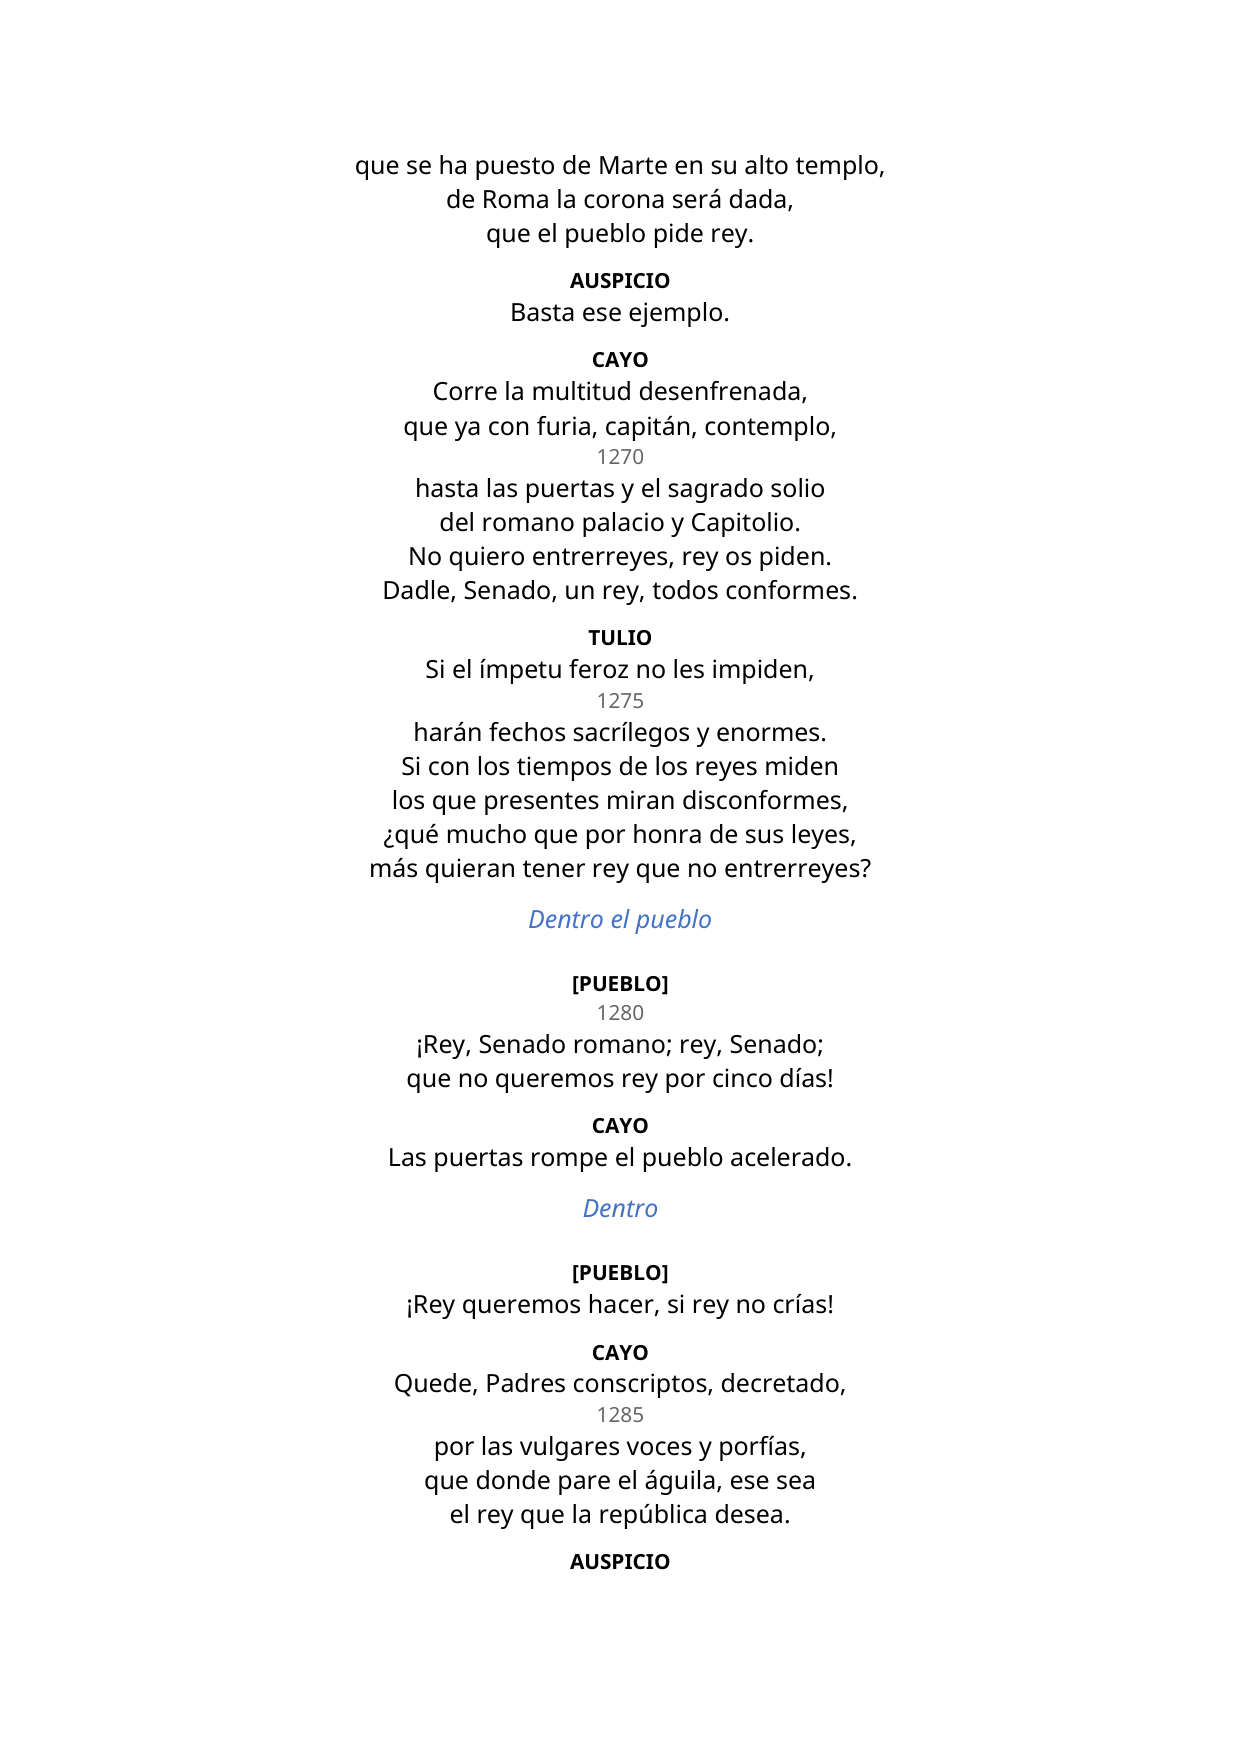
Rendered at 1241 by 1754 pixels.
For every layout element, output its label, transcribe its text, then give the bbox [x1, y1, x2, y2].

text AUSPICIO [177, 266, 1063, 295]
text Dentro el pueblo [177, 901, 1063, 936]
text que se ha puesto de Marte en su alto templo, [177, 148, 1063, 182]
text [PUEBLO] [177, 969, 1063, 998]
text Basta ese ejemplo. [177, 295, 1063, 329]
text que no queremos rey por cinco días! [177, 1061, 1063, 1094]
text 1270 [177, 442, 1063, 471]
text hasta las puertas y el sagrado solio [177, 471, 1063, 505]
text No quiero entrerreyes, rey os piden. [177, 539, 1063, 573]
text TULIO [177, 623, 1063, 652]
text 1275 [177, 686, 1063, 714]
text de Roma la corona será dada, [177, 182, 1063, 216]
text Corre la multitud desenfrenada, [177, 374, 1063, 408]
text 1285 [177, 1400, 1063, 1429]
text que el pueblo pide rey. [177, 216, 1063, 250]
text Si con los tiempos de los reyes miden [177, 748, 1063, 783]
text ¡Rey queremos hacer, si rey no crías! [177, 1287, 1063, 1321]
text más quieran tener rey que no entrerreyes? [177, 851, 1063, 885]
text por las vulgares voces y porfías, [177, 1429, 1063, 1463]
text Dadle, Senado, un rey, todos conformes. [177, 573, 1063, 607]
text harán fechos sacrílegos y enormes. [177, 714, 1063, 748]
text ¡Rey, Senado romano; rey, Senado; [177, 1026, 1063, 1061]
text 1280 [177, 998, 1063, 1026]
text CAYO [177, 346, 1063, 374]
text que donde pare el águila, ese sea [177, 1463, 1063, 1497]
text que ya con furia, capitán, contemplo, [177, 408, 1063, 442]
text Quede, Padres conscriptos, decretado, [177, 1366, 1063, 1400]
text ¿qué mucho que por honra de sus leyes, [177, 817, 1063, 851]
text CAYO [177, 1111, 1063, 1140]
text Dentro [177, 1190, 1063, 1224]
text CAYO [177, 1338, 1063, 1366]
text los que presentes miran disconformes, [177, 783, 1063, 817]
text el rey que la república desea. [177, 1497, 1063, 1531]
text [PUEBLO] [177, 1258, 1063, 1287]
text AUSPICIO [177, 1547, 1063, 1576]
text Las puertas rompe el pueblo acelerado. [177, 1140, 1063, 1174]
text Si el ímpetu feroz no les impiden, [177, 652, 1063, 686]
text del romano palacio y Capitolio. [177, 505, 1063, 539]
